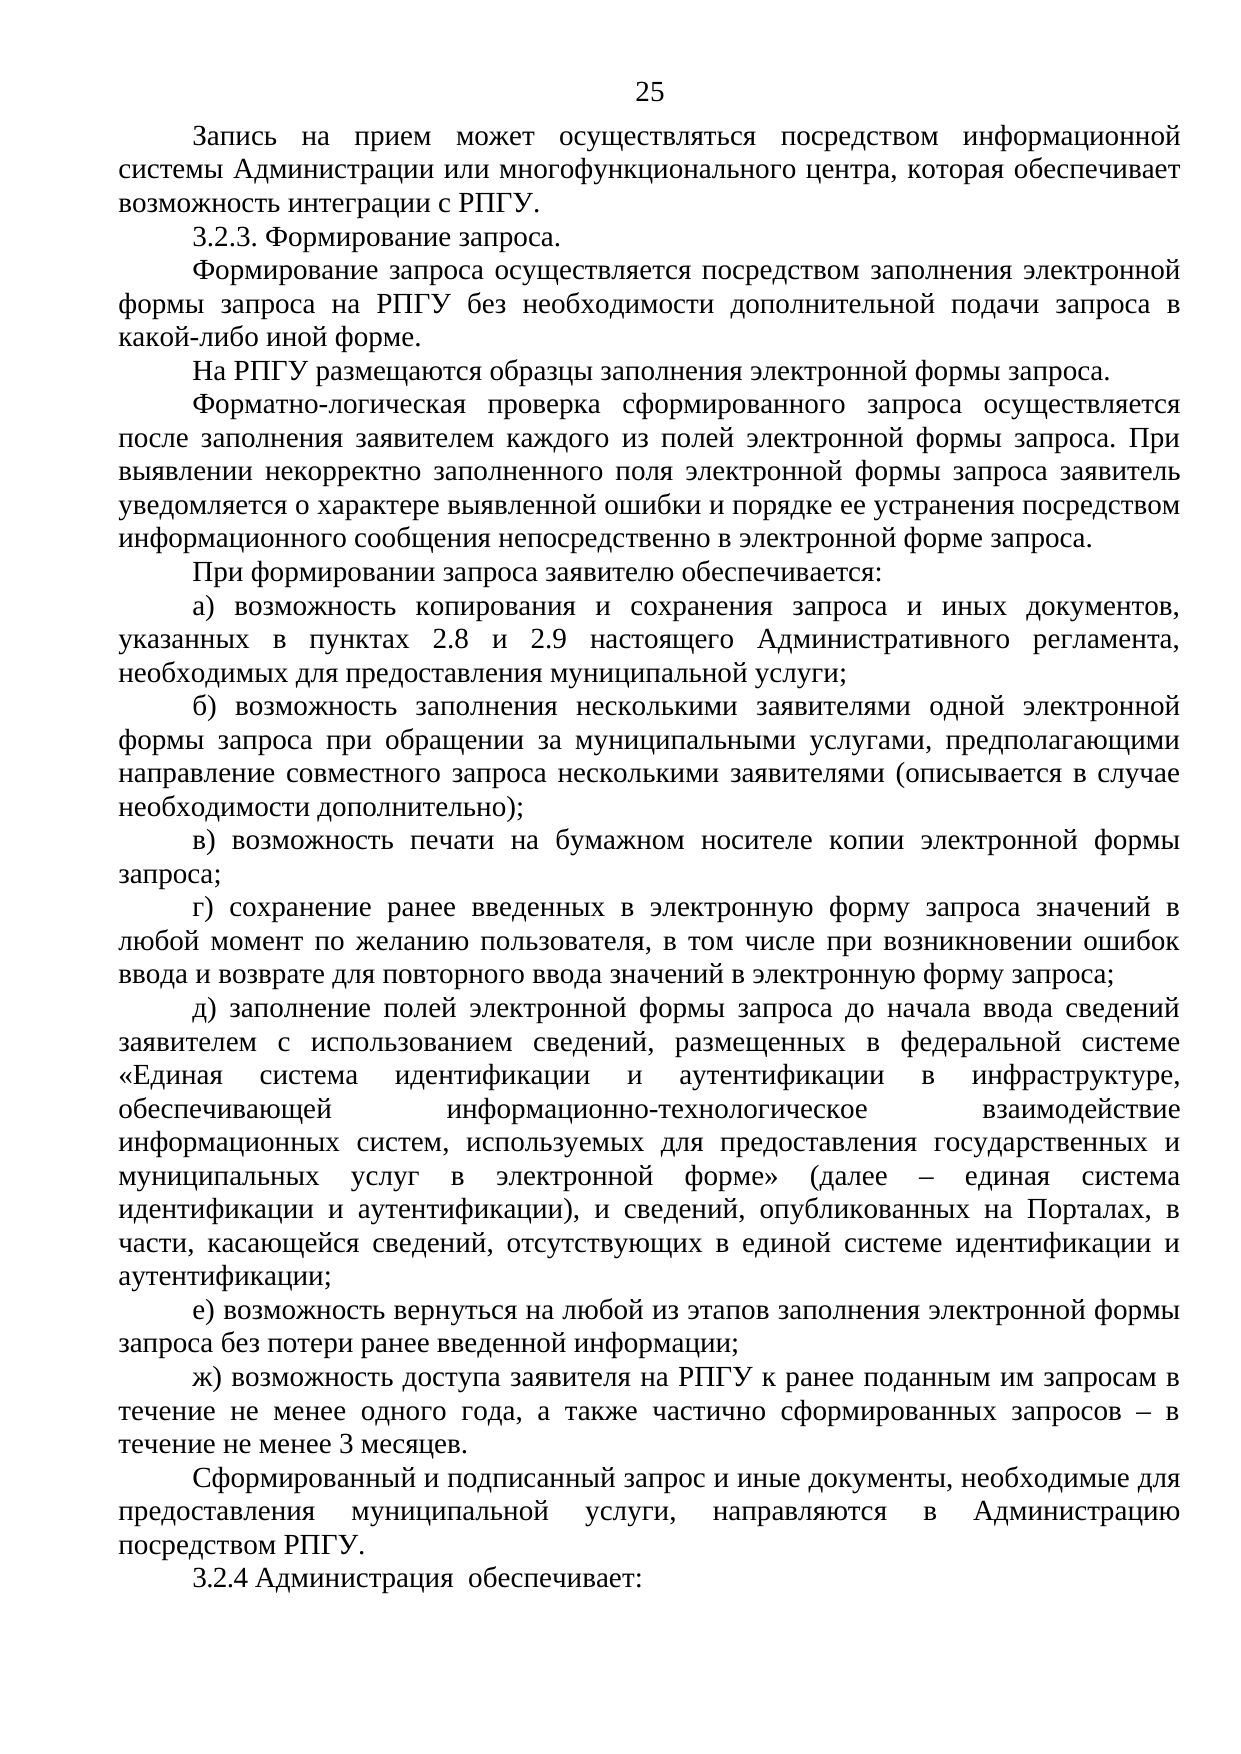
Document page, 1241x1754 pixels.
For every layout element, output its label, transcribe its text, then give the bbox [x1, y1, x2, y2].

text При формировании запроса заявителю обеспечивается: [118, 554, 1181, 588]
text Формирование запроса осуществляется посредством заполнения электронной формы запроса на РПГУ без необходимости дополнительной подачи запроса в какой-либо иной форме. [118, 252, 1181, 353]
text Сформированный и подписанный запрос и иные документы, необходимые для предоставления муниципальной услуги, направляются в Администрацию посредством РПГУ. [118, 1460, 1181, 1560]
text б) возможность заполнения несколькими заявителями одной электронной формы запроса при обращении за муниципальными услугами, предполагающими направление совместного запроса несколькими заявителями (описывается в случае необходимости дополнительно); [118, 688, 1181, 822]
text г) сохранение ранее введенных в электронную форму запроса значений в любой момент по желанию пользователя, в том числе при возникновении ошибок ввода и возврате для повторного ввода значений в электронную форму запроса; [118, 889, 1181, 990]
text Форматно-логическая проверка сформированного запроса осуществляется после заполнения заявителем каждого из полей электронной формы запроса. При выявлении некорректно заполненного поля электронной формы запроса заявитель уведомляется о характере выявленной ошибки и порядке ее устранения посредством информационного сообщения непосредственно в электронной форме запроса. [118, 386, 1181, 554]
text На РПГУ размещаются образцы заполнения электронной формы запроса. [118, 353, 1181, 386]
text 3.2.3. Формирование запроса. [118, 219, 1181, 252]
text 3.2.4 Администрация обеспечивает: [118, 1560, 1181, 1594]
text Запись на прием может осуществляться посредством информационной системы Администрации или многофункционального центра, которая обеспечивает возможность интеграции с РПГУ. [118, 118, 1181, 219]
text а) возможность копирования и сохранения запроса и иных документов, указанных в пунктах 2.8 и 2.9 настоящего Административного регламента, необходимых для предоставления муниципальной услуги; [118, 588, 1181, 688]
text е) возможность вернуться на любой из этапов заполнения электронной формы запроса без потери ранее введенной информации; [118, 1292, 1181, 1359]
text ж) возможность доступа заявителя на РПГУ к ранее поданным им запросам в течение не менее одного года, а также частично сформированных запросов – в течение не менее 3 месяцев. [118, 1359, 1181, 1460]
text д) заполнение полей электронной формы запроса до начала ввода сведений заявителем с использованием сведений, размещенных в федеральной системе «Единая система идентификации и аутентификации в инфраструктуре, обеспечивающей информационно-технологическое взаимодействие информационных систем, используемых для предоставления государственных и муниципальных услуг в электронной форме» (далее – единая система идентификации и аутентификации), и сведений, опубликованных на Порталах, в части, касающейся сведений, отсутствующих в единой системе идентификации и аутентификации; [118, 990, 1181, 1292]
text в) возможность печати на бумажном носителе копии электронной формы запроса; [118, 822, 1181, 889]
